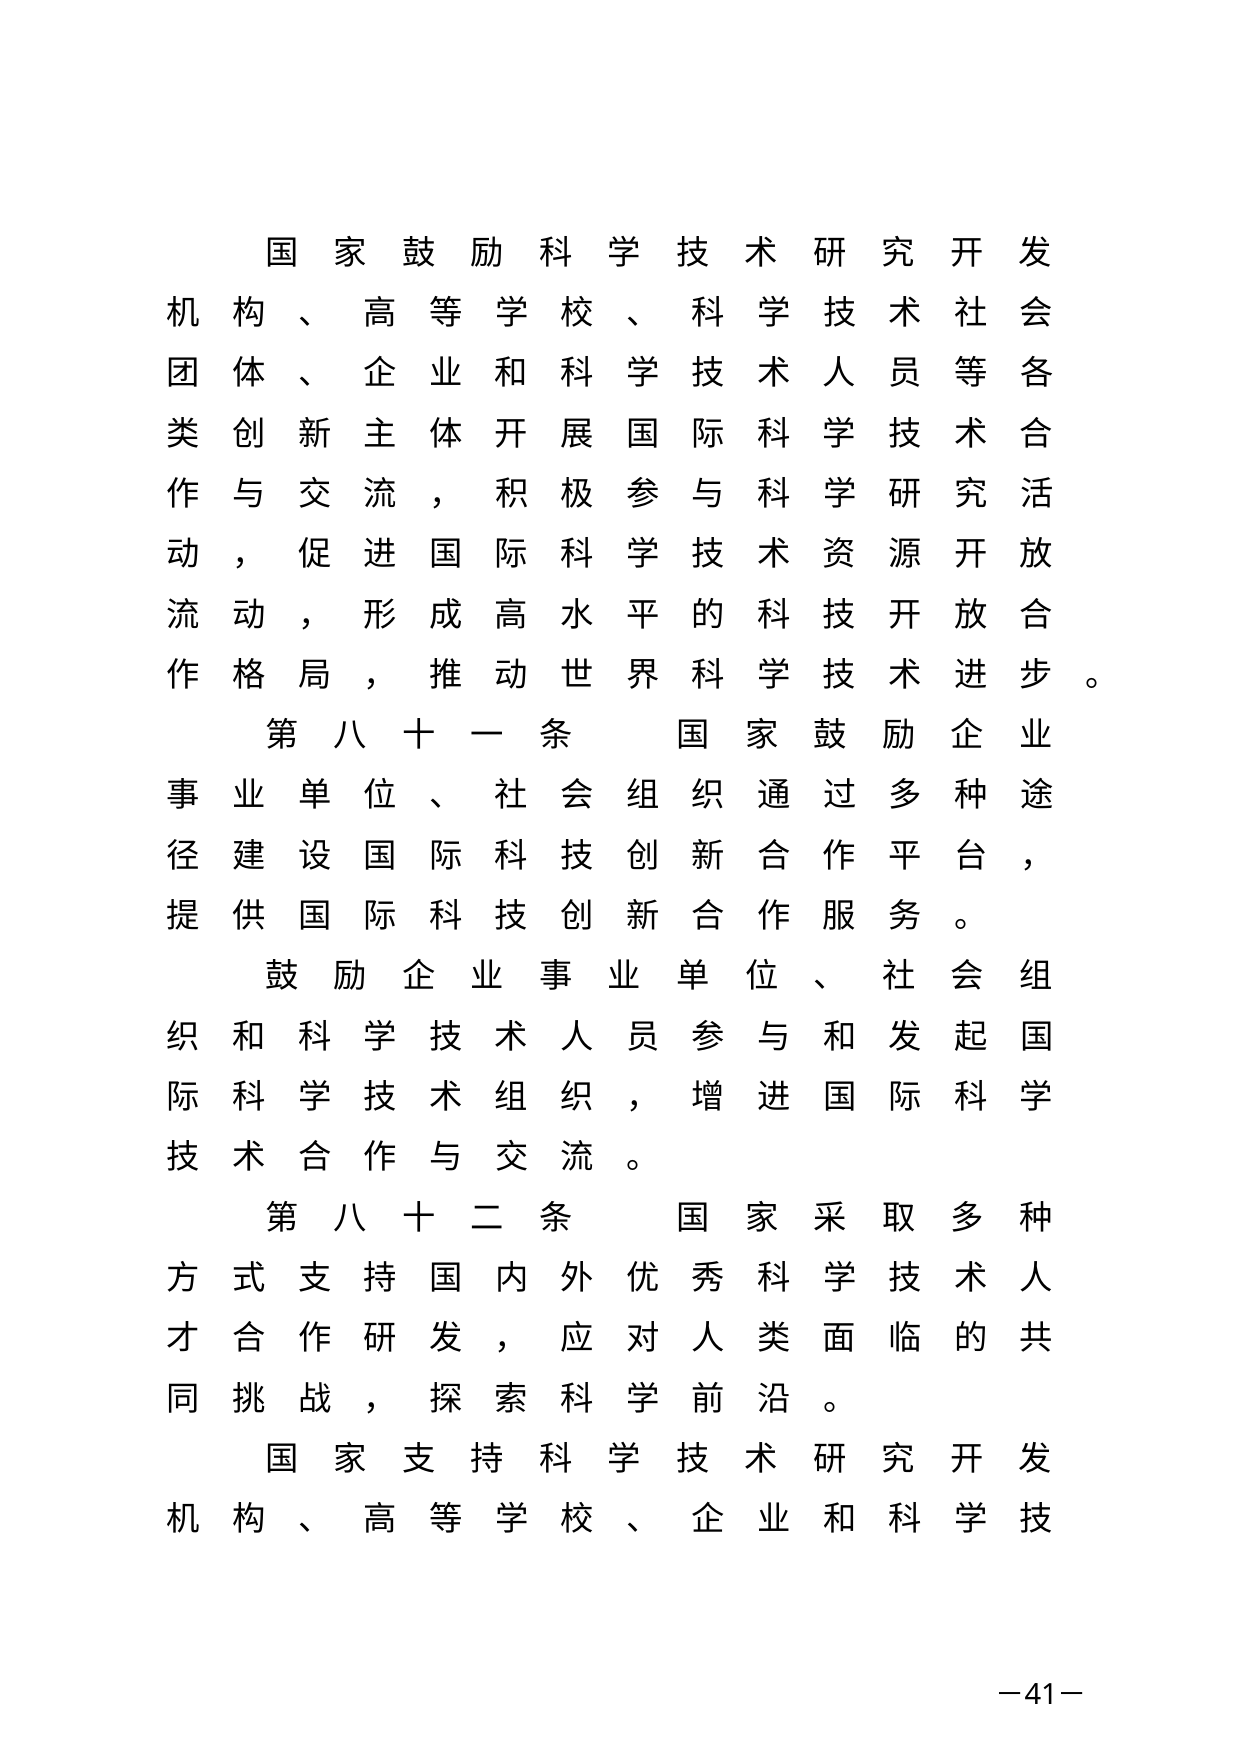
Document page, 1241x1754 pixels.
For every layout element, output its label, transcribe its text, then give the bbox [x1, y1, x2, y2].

text 鼓励企业事业单位、社会组织和科学技术人员参与和发起国际科学技术组织，增进国际科学技术合作与交流。 [167, 943, 1085, 1184]
text 国家鼓励科学技术研究开发机构、高等学校、科学技术社会团体、企业和科学技术人员等各类创新主体开展国际科学技术合作与交流，积极参与科学研究活动，促进国际科学技术资源开放流动，形成高水平的科技开放合作格局，推动世界科学技术进步。 [167, 219, 1085, 702]
text 第八十一条 国家鼓励企业事业单位、社会组织通过多种途径建设国际科技创新合作平台，提供国际科技创新合作服务。 [167, 702, 1085, 943]
text 第八十二条 国家采取多种方式支持国内外优秀科学技术人才合作研发，应对人类面临的共同挑战，探索科学前沿。 [167, 1184, 1085, 1426]
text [167, 1426, 1085, 1546]
